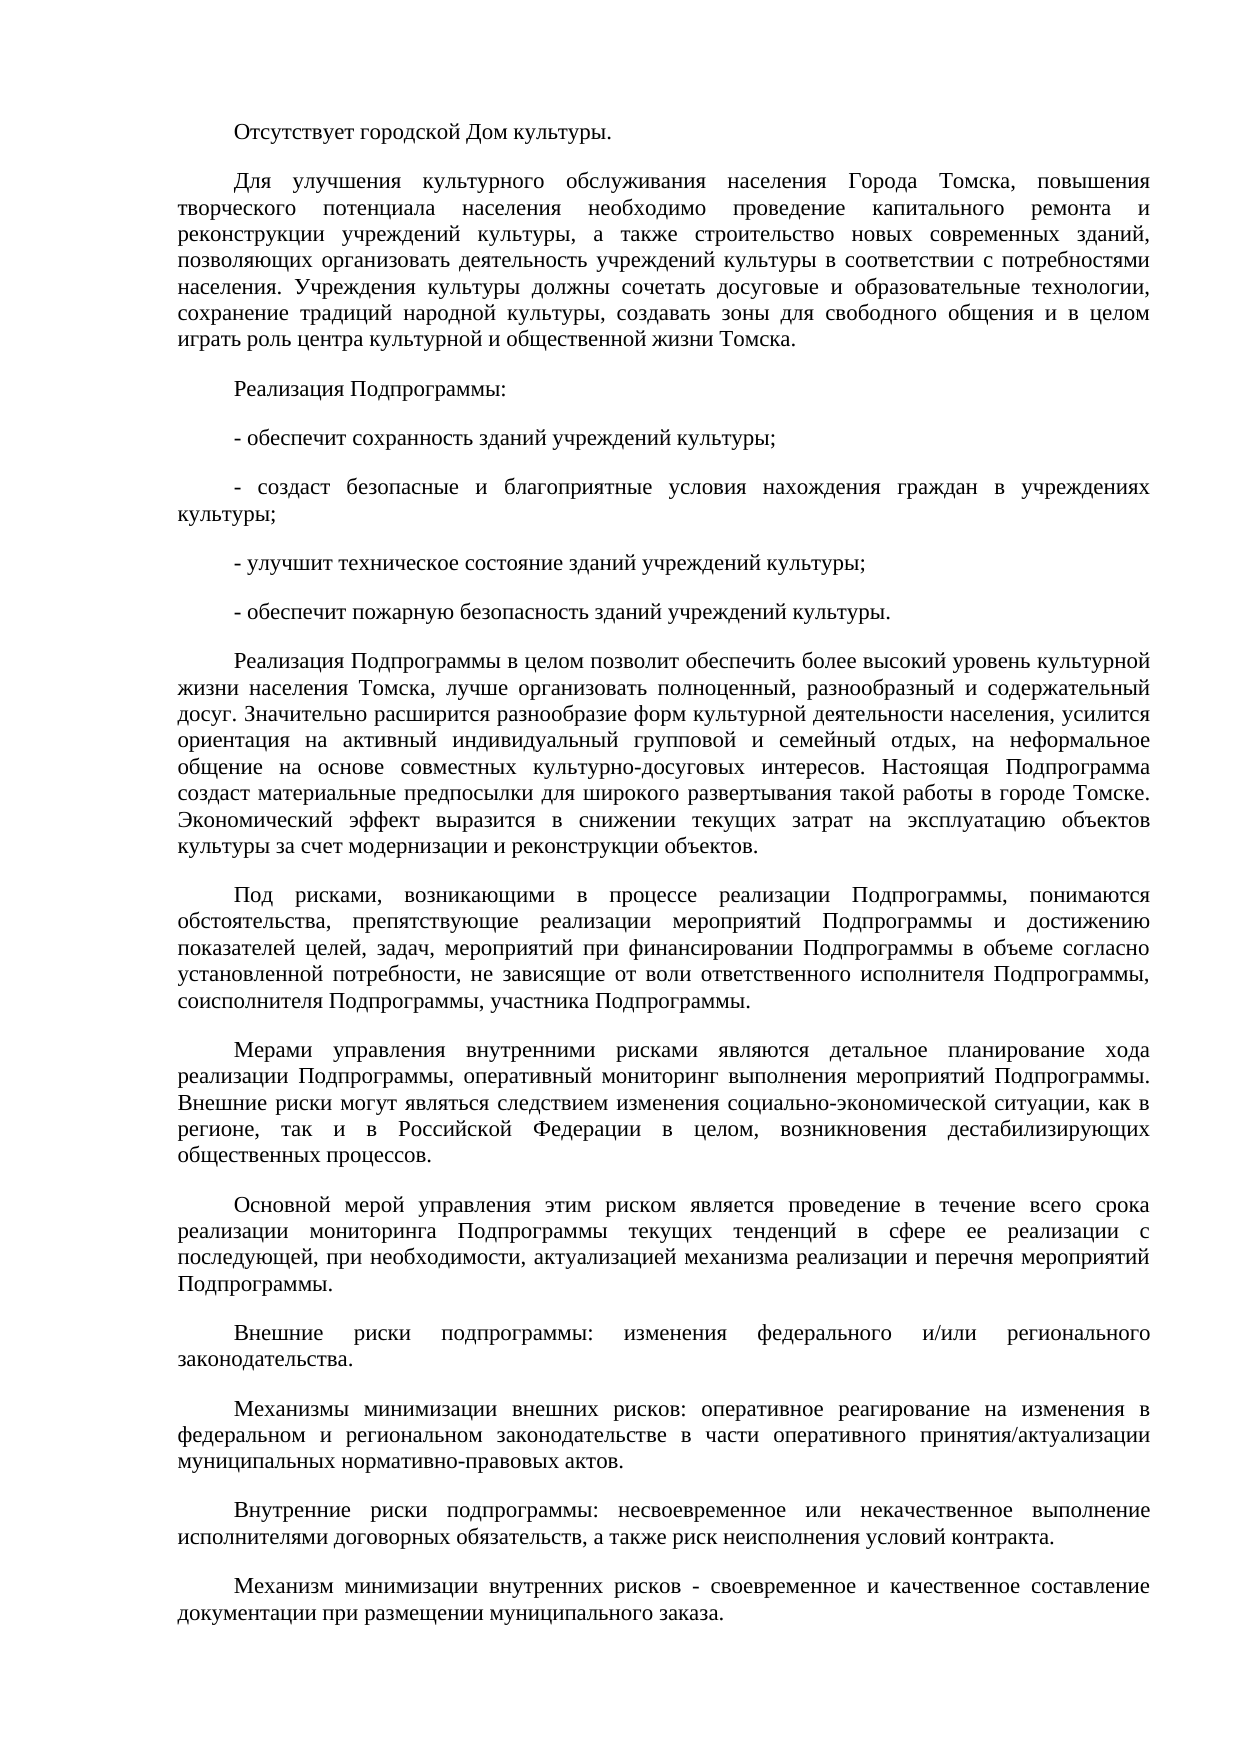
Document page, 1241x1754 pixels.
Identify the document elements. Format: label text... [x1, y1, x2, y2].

text Мерами управления внутренними рисками являются детальное планирование хода реализации Подпрограммы, оперативный мониторинг выполнения мероприятий Подпрограммы. Внешние риски могут являться следствием изменения социально-экономической ситуации, как в регионе, так и в Российской Федерации в целом, возникновения дестабилизирующих общественных процессов. [177, 1036, 1152, 1168]
text - обеспечит пожарную безопасность зданий учреждений культуры. [177, 598, 1152, 624]
text - обеспечит сохранность зданий учреждений культуры; [177, 424, 1152, 450]
text Под рисками, возникающими в процессе реализации Подпрограммы, понимаются обстоятельства, препятствующие реализации мероприятий Подпрограммы и достижению показателей целей, задач, мероприятий при финансировании Подпрограммы в объеме согласно установленной потребности, не зависящие от воли ответственного исполнителя Подпрограммы, соисполнителя Подпрограммы, участника Подпрограммы. [177, 881, 1152, 1013]
text Реализация Подпрограммы: [177, 375, 1152, 401]
text Основной мерой управления этим риском является проведение в течение всего срока реализации мониторинга Подпрограммы текущих тенденций в сфере ее реализации с последующей, при необходимости, актуализацией механизма реализации и перечня мероприятий Подпрограммы. [177, 1191, 1152, 1296]
text - создаст безопасные и благоприятные условия нахождения граждан в учреждениях культуры; [177, 473, 1152, 526]
text Внешние риски подпрограммы: изменения федерального и/или регионального законодательства. [177, 1319, 1152, 1372]
text Отсутствует городской Дом культуры. [177, 118, 1152, 144]
text Для улучшения культурного обслуживания населения Города Томска, повышения творческого потенциала населения необходимо проведение капитального ремонта и реконструкции учреждений культуры, а также строительство новых современных зданий, позволяющих организовать деятельность учреждений культуры в соответствии с потребностями населения. Учреждения культуры должны сочетать досуговые и образовательные технологии, сохранение традиций народной культуры, создавать зоны для свободного общения и в целом играть роль центра культурной и общественной жизни Томска. [177, 167, 1152, 352]
text Механизмы минимизации внешних рисков: оперативное реагирование на изменения в федеральном и региональном законодательстве в части оперативного принятия/актуализации муниципальных нормативно-правовых актов. [177, 1394, 1152, 1474]
text Внутренние риски подпрограммы: несвоевременное или некачественное выполнение исполнителями договорных обязательств, а также риск неисполнения условий контракта. [177, 1497, 1152, 1549]
text Механизм минимизации внутренних рисков - своевременное и качественное составление документации при размещении муниципального заказа. [177, 1572, 1152, 1625]
text Реализация Подпрограммы в целом позволит обеспечить более высокий уровень культурной жизни населения Томска, лучше организовать полноценный, разнообразный и содержательный досуг. Значительно расширится разнообразие форм культурной деятельности населения, усилится ориентация на активный индивидуальный групповой и семейный отдых, на неформальное общение на основе совместных культурно-досуговых интересов. Настоящая Подпрограмма создаст материальные предпосылки для широкого развертывания такой работы в городе Томске. Экономический эффект выразится в снижении текущих затрат на эксплуатацию объектов культуры за счет модернизации и реконструкции объектов. [177, 647, 1152, 858]
text - улучшит техническое состояние зданий учреждений культуры; [177, 549, 1152, 575]
